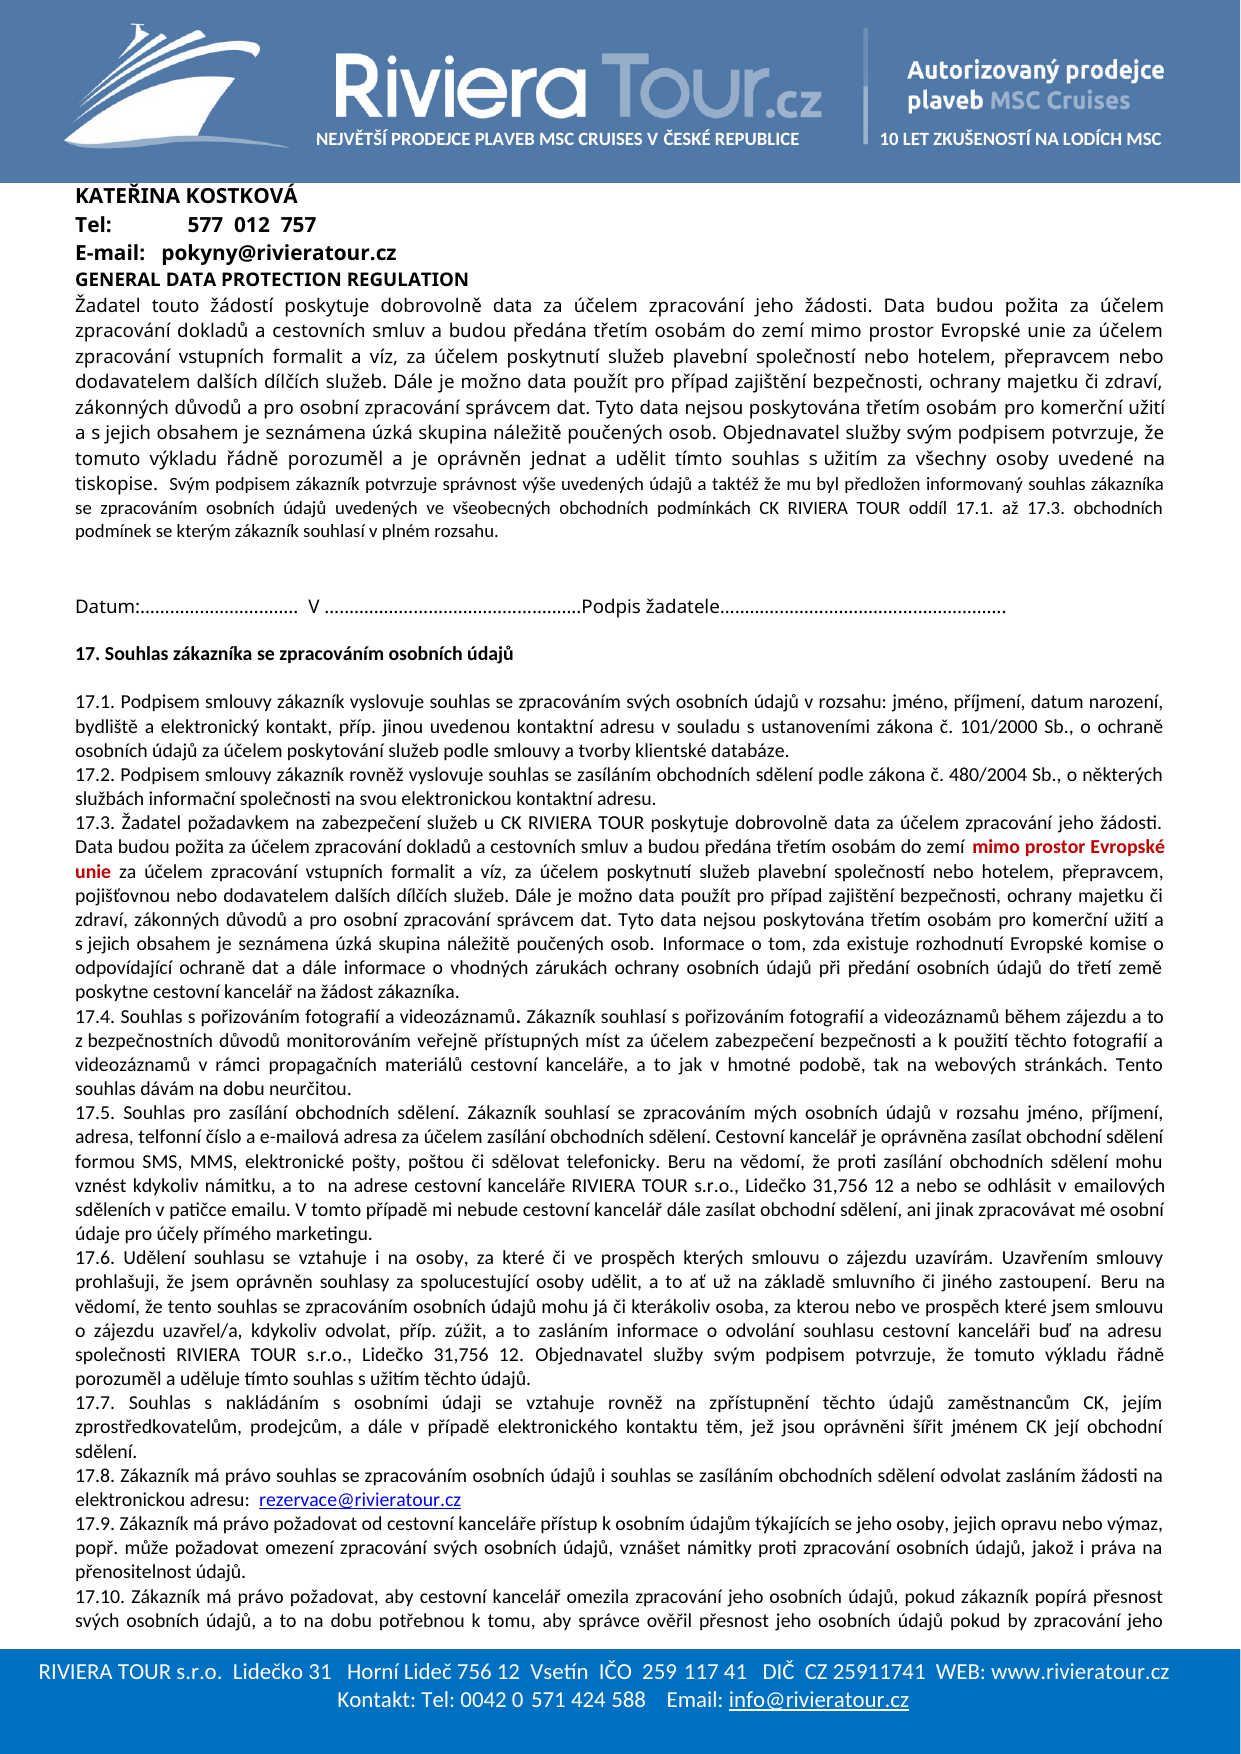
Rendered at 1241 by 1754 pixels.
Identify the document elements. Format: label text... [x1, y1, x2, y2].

text Datum:………………………….. V …………………………………………….Podpis žadatele…………………………………………………. [75, 593, 1165, 619]
text Žadatel touto žádostí poskytuje dobrovolně data za účelem zpracování jeho žádosti. Data budou požita za účelem zpracování dokladů a cestovních smluv a budou předána třetím osobám do zemí mimo prostor Evropské unie za účelem zpracování vstupních formalit a víz, za účelem poskytnutí služeb plavební společností nebo hotelem, přepravcem nebo dodavatelem dalších dílčích služeb. Dále je možno data použít pro případ zajištění bezpečnosti, ochrany majetku či zdraví, zákonných důvodů a pro osobní zpracování správcem dat. Tyto data nejsou poskytována třetím osobám pro komerční užití a s jejich obsahem je seznámena úzká skupina náležitě poučených osob. Objednavatel služby svým podpisem potvrzuje, že tomuto výkladu řádně porozuměl a je oprávněn jednat a udělit tímto souhlas s užitím za všechny osoby uvedené na tiskopise. Svým podpisem zákazník potvrzuje správnost výše uvedených údajů a taktéž že mu byl předložen informovaný souhlas zákazníka se zpracováním osobních údajů uvedených ve všeobecných obchodních podmínkách CK RIVIERA TOUR oddíl 17.1. až 17.3. obchodních podmínek se kterým zákazník souhlasí v plném rozsahu. [75, 292, 1165, 542]
text GENERAL DATA PROTECTION REGULATION [75, 267, 1165, 292]
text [75, 1584, 1165, 1632]
text 17.5. Souhlas pro zasílání obchodních sdělení. Zákazník souhlasí se zpracováním mých osobních údajů v rozsahu jméno, příjmení, adresa, telfonní číslo a e-mailová adresa za účelem zasílání obchodních sdělení. Cestovní kancelář je oprávněna zasílat obchodní sdělení formou SMS, MMS, elektronické pošty, poštou či sdělovat telefonicky. Beru na vědomí, že proti zasílání obchodních sdělení mohu vznést kdykoliv námitku, a to na adrese cestovní kanceláře RIVIERA TOUR s.r.o., Lidečko 31,756 12 a nebo se odhlásit v emailových sděleních v patičce emailu. V tomto případě mi nebude cestovní kancelář dále zasílat obchodní sdělení, ani jinak zpracovávat mé osobní údaje pro účely přímého marketingu. [75, 1101, 1165, 1246]
text 17.3. Žadatel požadavkem na zabezpečení služeb u CK RIVIERA TOUR poskytuje dobrovolně data za účelem zpracování jeho žádosti. Data budou požita za účelem zpracování dokladů a cestovních smluv a budou předána třetím osobám do zemí mimo prostor Evropské unie za účelem zpracování vstupních formalit a víz, za účelem poskytnutí služeb plavební společností nebo hotelem, přepravcem, pojišťovnou nebo dodavatelem dalších dílčích služeb. Dále je možno data použít pro případ zajištění bezpečnosti, ochrany majetku či zdraví, zákonných důvodů a pro osobní zpracování správcem dat. Tyto data nejsou poskytována třetím osobám pro komerční užití a s jejich obsahem je seznámena úzká skupina náležitě poučených osob. Informace o tom, zda existuje rozhodnutí Evropské komise o odpovídající ochraně dat a dále informace o vhodných zárukách ochrany osobních údajů při předání osobních údajů do třetí země poskytne cestovní kancelář na žádost zákazníka. [75, 811, 1165, 1004]
text Tel: 577 012 757 [75, 210, 1165, 238]
text 17.4. Souhlas s pořizováním fotografií a videozáznamů. Zákazník souhlasí s pořizováním fotografií a videozáznamů během zájezdu a to z bezpečnostních důvodů monitorováním veřejně přístupných míst za účelem zabezpečení bezpečnosti a k použití těchto fotografií a videozáznamů v rámci propagačních materiálů cestovní kanceláře, a to jak v hmotné podobě, tak na webových stránkách. Tento souhlas dávám na dobu neurčitou. [75, 1004, 1165, 1101]
text 17.8. Zákazník má právo souhlas se zpracováním osobních údajů i souhlas se zasíláním obchodních sdělení odvolat zasláním žádosti na elektronickou adresu: rezervace@rivieratour.cz [75, 1463, 1165, 1511]
text 17.1. Podpisem smlouvy zákazník vyslovuje souhlas se zpracováním svých osobních údajů v rozsahu: jméno, příjmení, datum narození, bydliště a elektronický kontakt, příp. jinou uvedenou kontaktní adresu v souladu s ustanoveními zákona č. 101/2000 Sb., o ochraně osobních údajů za účelem poskytování služeb podle smlouvy a tvorby klientské databáze. [75, 690, 1165, 762]
text KATEŘINA KOSTKOVÁ [75, 181, 1165, 210]
text E-mail: pokyny@rivieratour.cz [75, 238, 1165, 267]
text 17.7. Souhlas s nakládáním s osobními údaji se vztahuje rovněž na zpřístupnění těchto údajů zaměstnancům CK, jejím zprostředkovatelům, prodejcům, a dále v případě elektronického kontaktu těm, jež jsou oprávněni šířit jménem CK její obchodní sdělení. [75, 1391, 1165, 1463]
text 17.2. Podpisem smlouvy zákazník rovněž vyslovuje souhlas se zasíláním obchodních sdělení podle zákona č. 480/2004 Sb., o některých službách informační společnosti na svou elektronickou kontaktní adresu. [75, 762, 1165, 811]
text 17. Souhlas zákazníka se zpracováním osobních údajů [75, 641, 1165, 666]
text 17.9. Zákazník má právo požadovat od cestovní kanceláře přístup k osobním údajům týkajících se jeho osoby, jejich opravu nebo výmaz, popř. může požadovat omezení zpracování svých osobních údajů, vznášet námitky proti zpracování osobních údajů, jakož i práva na přenositelnost údajů. [75, 1511, 1165, 1584]
text 17.6. Udělení souhlasu se vztahuje i na osoby, za které či ve prospěch kterých smlouvu o zájezdu uzavírám. Uzavřením smlouvy prohlašuji, že jsem oprávněn souhlasy za spolucestující osoby udělit, a to ať už na základě smluvního či jiného zastoupení. Beru na vědomí, že tento souhlas se zpracováním osobních údajů mohu já či kterákoliv osoba, za kterou nebo ve prospěch které jsem smlouvu o zájezdu uzavřel/a, kdykoliv odvolat, příp. zúžit, a to zasláním informace o odvolání souhlasu cestovní kanceláři buď na adresu společnosti RIVIERA TOUR s.r.o., Lidečko 31,756 12. Objednavatel služby svým podpisem potvrzuje, že tomuto výkladu řádně porozuměl a uděluje tímto souhlas s užitím těchto údajů. [75, 1246, 1165, 1391]
